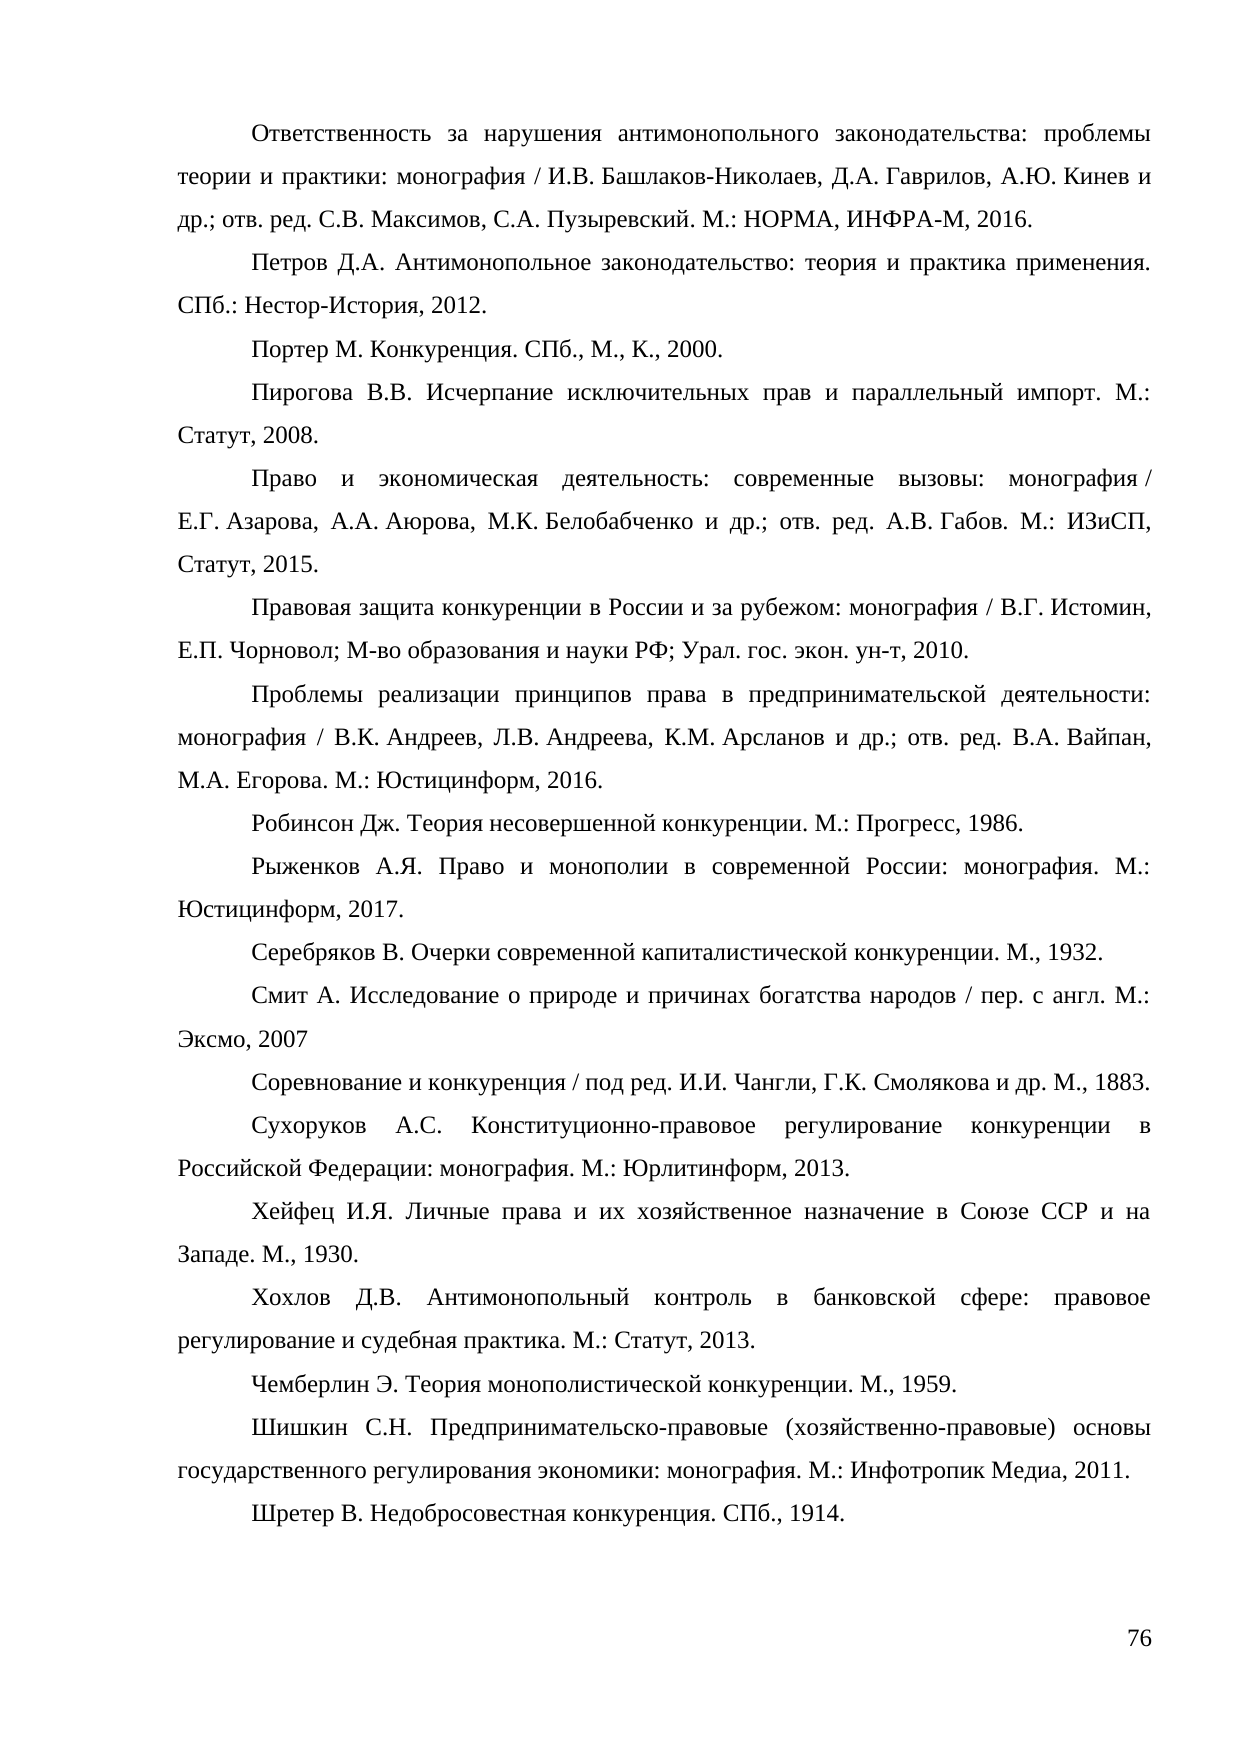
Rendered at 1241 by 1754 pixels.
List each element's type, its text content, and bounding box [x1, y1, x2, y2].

text Хохлов Д.В. Антимонопольный контроль в банковской сфере: правовое регулирование и судебная практика. М.: Статут, 2013. [177, 1282, 1152, 1354]
text Соревнование и конкуренция / под ред. И.И. Чангли, Г.К. Смолякова и др. М., 1883. [177, 1067, 1152, 1096]
text Портер М. Конкуренция. СПб., М., К., 2000. [177, 334, 1152, 362]
text Шишкин С.Н. Предпринимательско-правовые (хозяйственно-правовые) основы государственного регулирования экономики: монография. М.: Инфотропик Медиа, 2011. [177, 1412, 1152, 1484]
text Право и экономическая деятельность: современные вызовы: монография / Е.Г. Азарова, А.А. Аюрова, М.К. Белобабченко и др.; отв. ред. А.В. Габов. М.: ИЗиСП, Статут, 2015. [177, 463, 1152, 578]
text Рыженков А.Я. Право и монополии в современной России: монография. М.: Юстицинформ, 2017. [177, 851, 1152, 923]
text Пирогова В.В. Исчерпание исключительных прав и параллельный импорт. М.: Статут, 2008. [177, 377, 1152, 449]
text Робинсон Дж. Теория несовершенной конкуренции. М.: Прогресс, 1986. [177, 808, 1152, 837]
text Ответственность за нарушения антимонопольного законодательства: проблемы теории и практики: монография / И.В. Башлаков-Николаев, Д.А. Гаврилов, А.Ю. Кинев и др.; отв. ред. С.В. Максимов, С.А. Пузыревский. М.: НОРМА, ИНФРА-М, 2016. [177, 118, 1152, 233]
text Чемберлин Э. Теория монополистической конкуренции. М., 1959. [177, 1369, 1152, 1397]
text Петров Д.А. Антимонопольное законодательство: теория и практика применения. СПб.: Нестор-История, 2012. [177, 247, 1152, 319]
text Шретер В. Недобросовестная конкуренция. СПб., 1914. [177, 1498, 1152, 1527]
text Сухоруков А.С. Конституционно-правовое регулирование конкуренции в Российской Федерации: монография. М.: Юрлитинформ, 2013. [177, 1110, 1152, 1182]
text Хейфец И.Я. Личные права и их хозяйственное назначение в Союзе ССР и на Западе. М., 1930. [177, 1196, 1152, 1268]
text Серебряков В. Очерки современной капиталистической конкуренции. М., 1932. [177, 937, 1152, 966]
text Смит А. Исследование о природе и причинах богатства народов / пер. с англ. М.: Эксмо, 2007 [177, 981, 1152, 1052]
text Правовая защита конкуренции в России и за рубежом: монография / В.Г. Истомин, Е.П. Чорновол; М-во образования и науки РФ; Урал. гос. экон. ун-т, 2010. [177, 592, 1152, 664]
text Проблемы реализации принципов права в предпринимательской деятельности: монография / В.К. Андреев, Л.В. Андреева, К.М. Арсланов и др.; отв. ред. В.А. Вайпан, М.А. Егорова. М.: Юстицинформ, 2016. [177, 679, 1152, 794]
